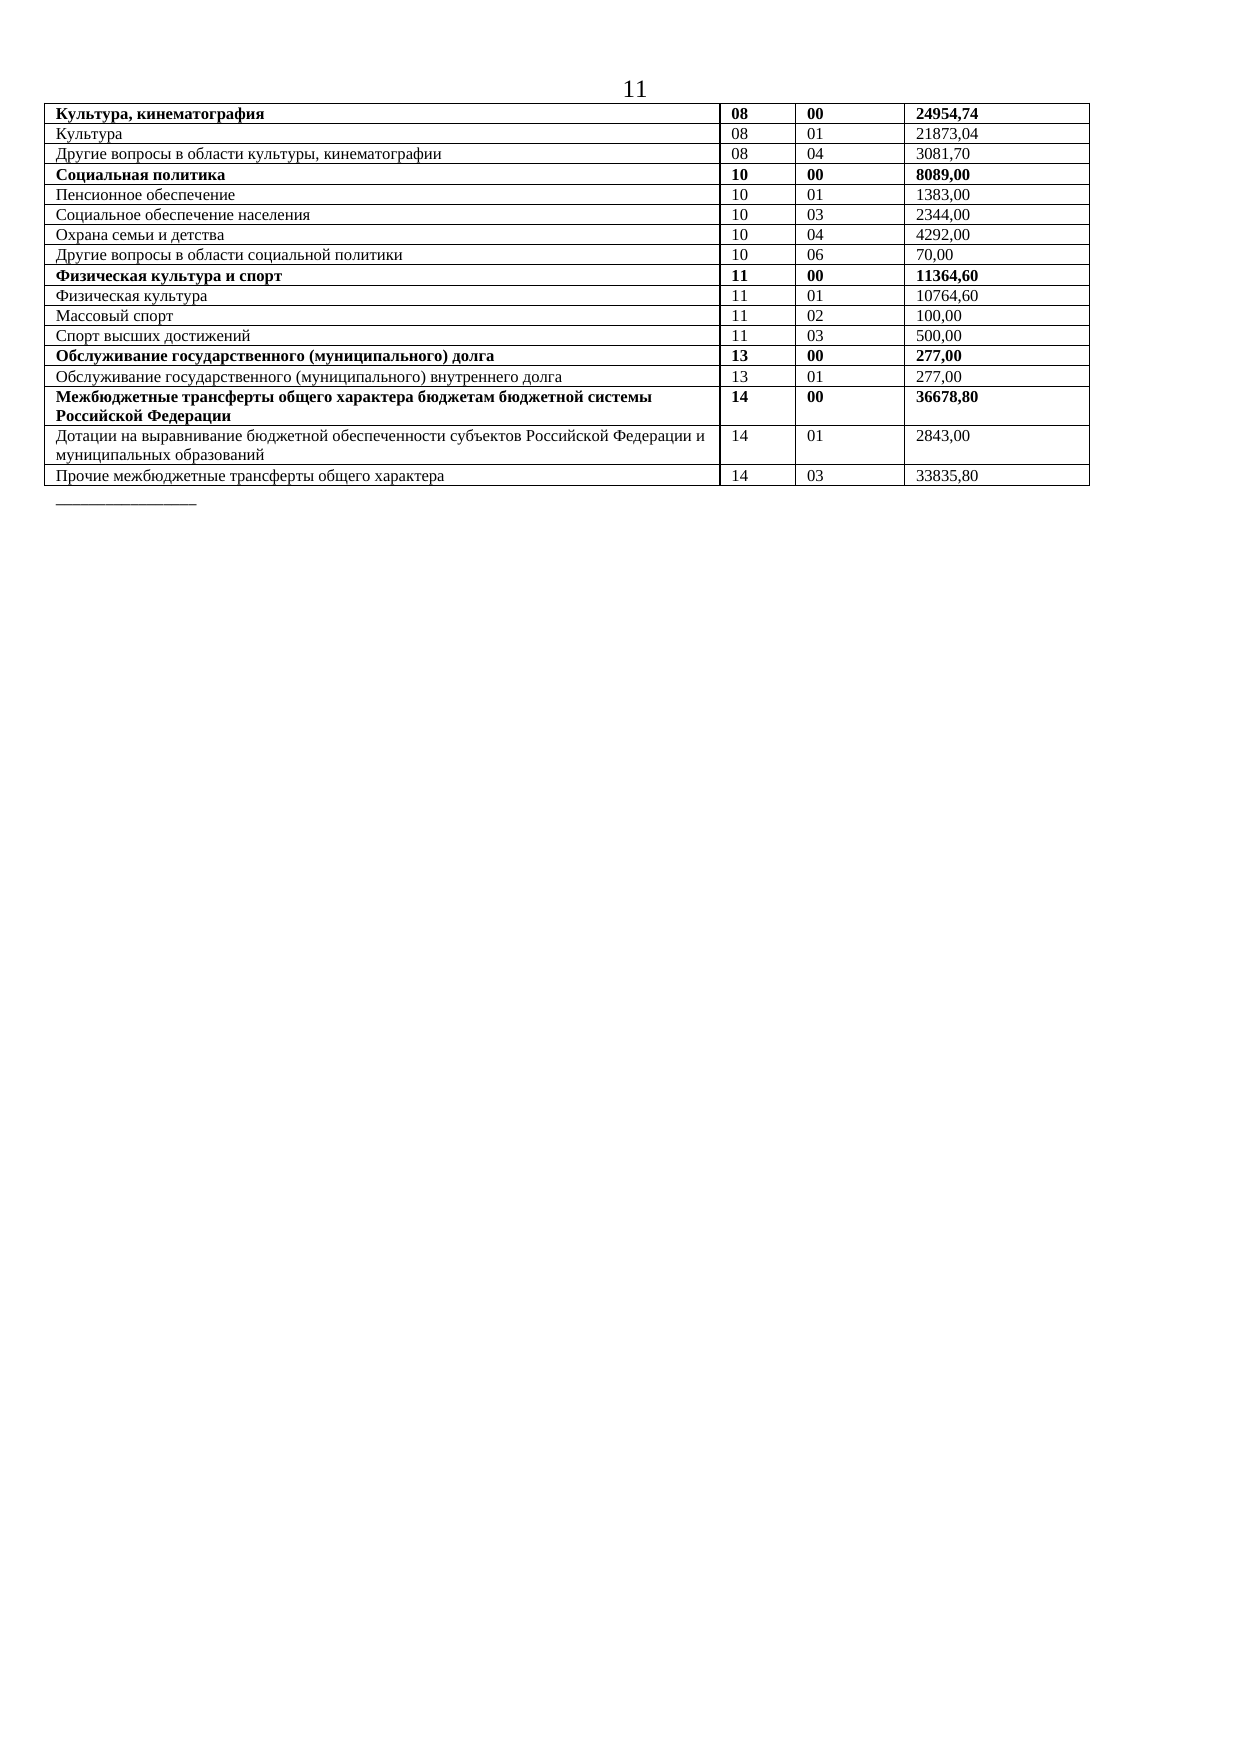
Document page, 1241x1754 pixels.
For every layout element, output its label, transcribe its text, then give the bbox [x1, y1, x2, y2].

table_cell 08 [721, 144, 795, 163]
table_cell 01 [796, 185, 904, 204]
table_cell 00 [796, 104, 904, 123]
table_cell 10 [721, 164, 795, 183]
table_cell 2843,00 [905, 426, 1089, 464]
table_cell Социальное обеспечение населения [45, 205, 719, 224]
table_cell 10 [721, 205, 795, 224]
table_cell 8089,00 [905, 164, 1089, 183]
table_cell Пенсионное обеспечение [45, 185, 719, 204]
table_cell 4292,00 [905, 225, 1089, 244]
table_cell 277,00 [905, 346, 1089, 365]
table_cell 33835,80 [905, 465, 1089, 484]
table_cell Массовый спорт [45, 306, 719, 325]
table_cell 10 [721, 185, 795, 204]
table_cell Обслуживание государственного (муниципального) внутреннего долга [45, 366, 719, 386]
table_cell _________________ [44, 488, 1089, 508]
table_cell 01 [796, 426, 904, 464]
table_cell 100,00 [905, 306, 1089, 325]
table_cell Культура [45, 124, 719, 143]
table_cell 11 [721, 286, 795, 305]
table_cell 04 [796, 144, 904, 163]
table_cell 10764,60 [905, 286, 1089, 305]
table_cell 24954,74 [905, 104, 1089, 123]
table_cell 01 [796, 286, 904, 305]
table_cell 03 [796, 205, 904, 224]
table_cell Прочие межбюджетные трансферты общего характера [45, 465, 719, 484]
table_cell 14 [721, 465, 795, 484]
table_cell 2344,00 [905, 205, 1089, 224]
table_cell 06 [796, 245, 904, 264]
table_cell 00 [796, 164, 904, 183]
table_cell 11 [721, 265, 795, 284]
table_cell 10 [721, 225, 795, 244]
table_cell 00 [796, 265, 904, 284]
table_cell 00 [796, 346, 904, 365]
table_cell 21873,04 [905, 124, 1089, 143]
table_cell 13 [721, 366, 795, 386]
table_cell 277,00 [905, 366, 1089, 386]
table_cell Физическая культура и спорт [45, 265, 719, 284]
table_cell 70,00 [905, 245, 1089, 264]
table_cell Социальная политика [45, 164, 719, 183]
table_cell 03 [796, 326, 904, 345]
table_cell 14 [721, 387, 795, 425]
table_cell 3081,70 [905, 144, 1089, 163]
table_cell Другие вопросы в области социальной политики [45, 245, 719, 264]
table_cell 01 [796, 366, 904, 386]
table_cell Охрана семьи и детства [45, 225, 719, 244]
table_cell 08 [721, 104, 795, 123]
table_cell 14 [721, 426, 795, 464]
table_cell 500,00 [905, 326, 1089, 345]
table_cell 11 [721, 306, 795, 325]
table_cell 13 [721, 346, 795, 365]
table_cell 11364,60 [905, 265, 1089, 284]
table_cell Культура, кинематография [45, 104, 719, 123]
table_cell 00 [796, 387, 904, 425]
table_cell Физическая культура [45, 286, 719, 305]
table_cell 02 [796, 306, 904, 325]
table_cell Дотации на выравнивание бюджетной обеспеченности субъектов Российской Федерации и муниципальных образований [45, 426, 719, 464]
table_cell 10 [721, 245, 795, 264]
table_cell 11 [721, 326, 795, 345]
table_cell Спорт высших достижений [45, 326, 719, 345]
table_cell 01 [796, 124, 904, 143]
table_cell 03 [796, 465, 904, 484]
table_cell Другие вопросы в области культуры, кинематографии [45, 144, 719, 163]
table_cell 1383,00 [905, 185, 1089, 204]
table_cell 36678,80 [905, 387, 1089, 425]
table_cell Межбюджетные трансферты общего характера бюджетам бюджетной системы Российской Федерации [45, 387, 719, 425]
table_cell 08 [721, 124, 795, 143]
table_cell 04 [796, 225, 904, 244]
table_cell Обслуживание государственного (муниципального) долга [45, 346, 719, 365]
